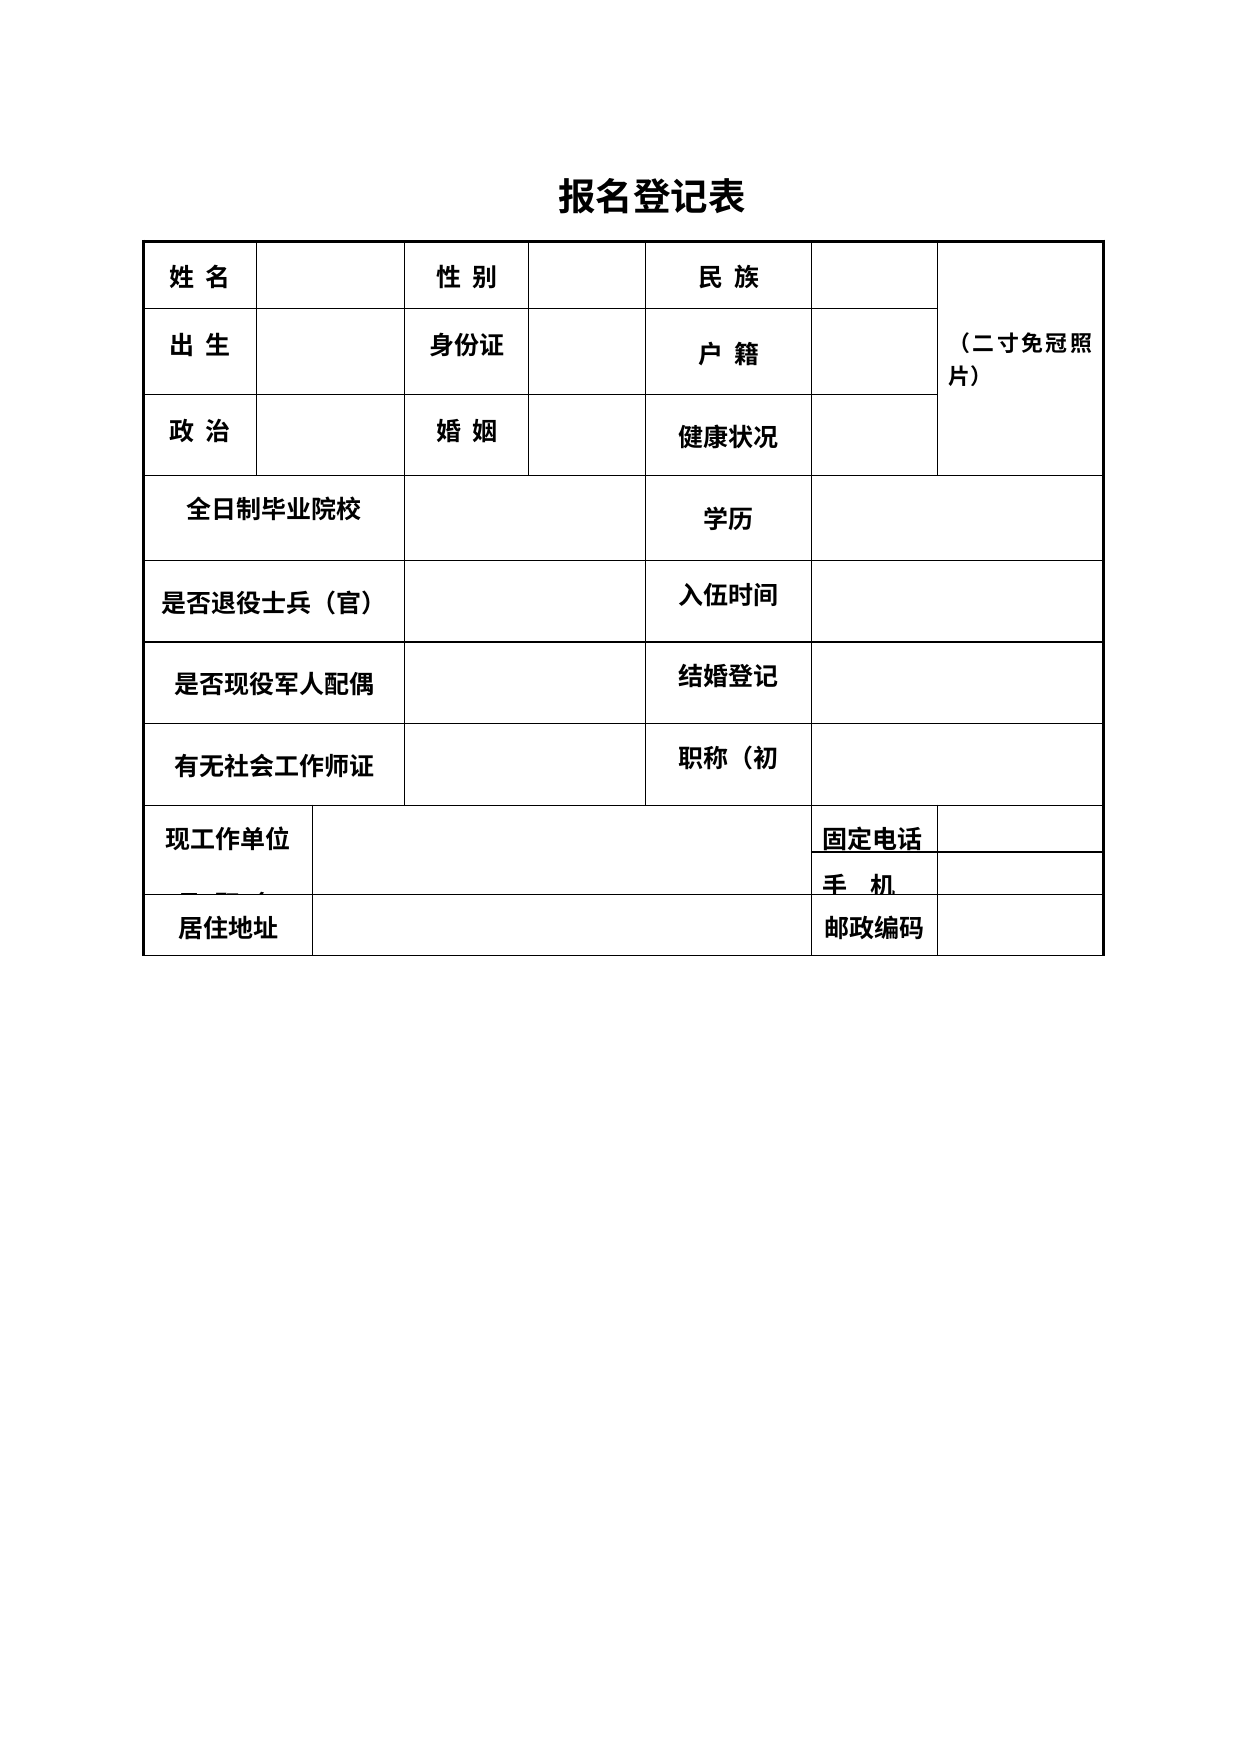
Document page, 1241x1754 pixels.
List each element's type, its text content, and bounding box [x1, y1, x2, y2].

table_header [529, 243, 645, 308]
table_cell 邮政编码 [812, 895, 937, 955]
table_cell [938, 806, 1102, 851]
table_cell [938, 895, 1102, 955]
table_header （二寸免冠照片） [938, 243, 1102, 474]
table_cell 政 治 面 貌 [145, 395, 256, 474]
table_cell 手 机 [812, 853, 937, 893]
table_cell [313, 895, 811, 955]
table_cell 有无社会工作师证 [145, 724, 404, 804]
table_cell [938, 853, 1102, 893]
table_cell [812, 395, 937, 474]
table_cell [257, 309, 404, 394]
table_cell 是否现役军人配偶 [145, 643, 404, 723]
table_cell [812, 561, 1102, 641]
table_cell 健康状况 [646, 395, 811, 474]
table_header 性 别 [405, 243, 528, 308]
table_header [812, 243, 937, 308]
table_cell [812, 643, 1102, 723]
text 报名登记表 [144, 162, 1159, 227]
table_cell [812, 476, 1102, 560]
table_cell 出 生 年 月 [145, 309, 256, 394]
table_cell 入伍时间 退役时间 [646, 561, 811, 641]
table_cell [405, 643, 645, 723]
table_cell 固定电话 [812, 806, 937, 851]
table_cell 学位 [405, 724, 645, 804]
table_cell 居住地址 [145, 895, 312, 955]
table_header 姓 名 [145, 243, 256, 308]
table_cell 婚 姻 状 况 [405, 395, 528, 474]
table_cell [257, 395, 404, 474]
table_cell 职称（初级、中级、高级） [646, 724, 811, 804]
table_cell [812, 309, 937, 394]
table_cell [405, 476, 645, 560]
table_cell 全日制毕业院校 及专业 [145, 476, 404, 560]
table_header 民 族 [646, 243, 811, 308]
table_cell 身份证 号码 [405, 309, 528, 394]
table_header [257, 243, 404, 308]
table_cell 户 籍 [646, 309, 811, 394]
table_cell [405, 561, 645, 641]
table_cell [529, 395, 645, 474]
table_cell 现工作单位及 职 务 [145, 806, 312, 893]
table_cell [812, 724, 1102, 804]
table_cell 学历 [646, 476, 811, 560]
table_cell 结婚登记 时间 [646, 643, 811, 723]
table_cell [313, 806, 811, 893]
table_cell [529, 309, 645, 394]
table_cell 是否退役士兵（官） [145, 561, 404, 641]
